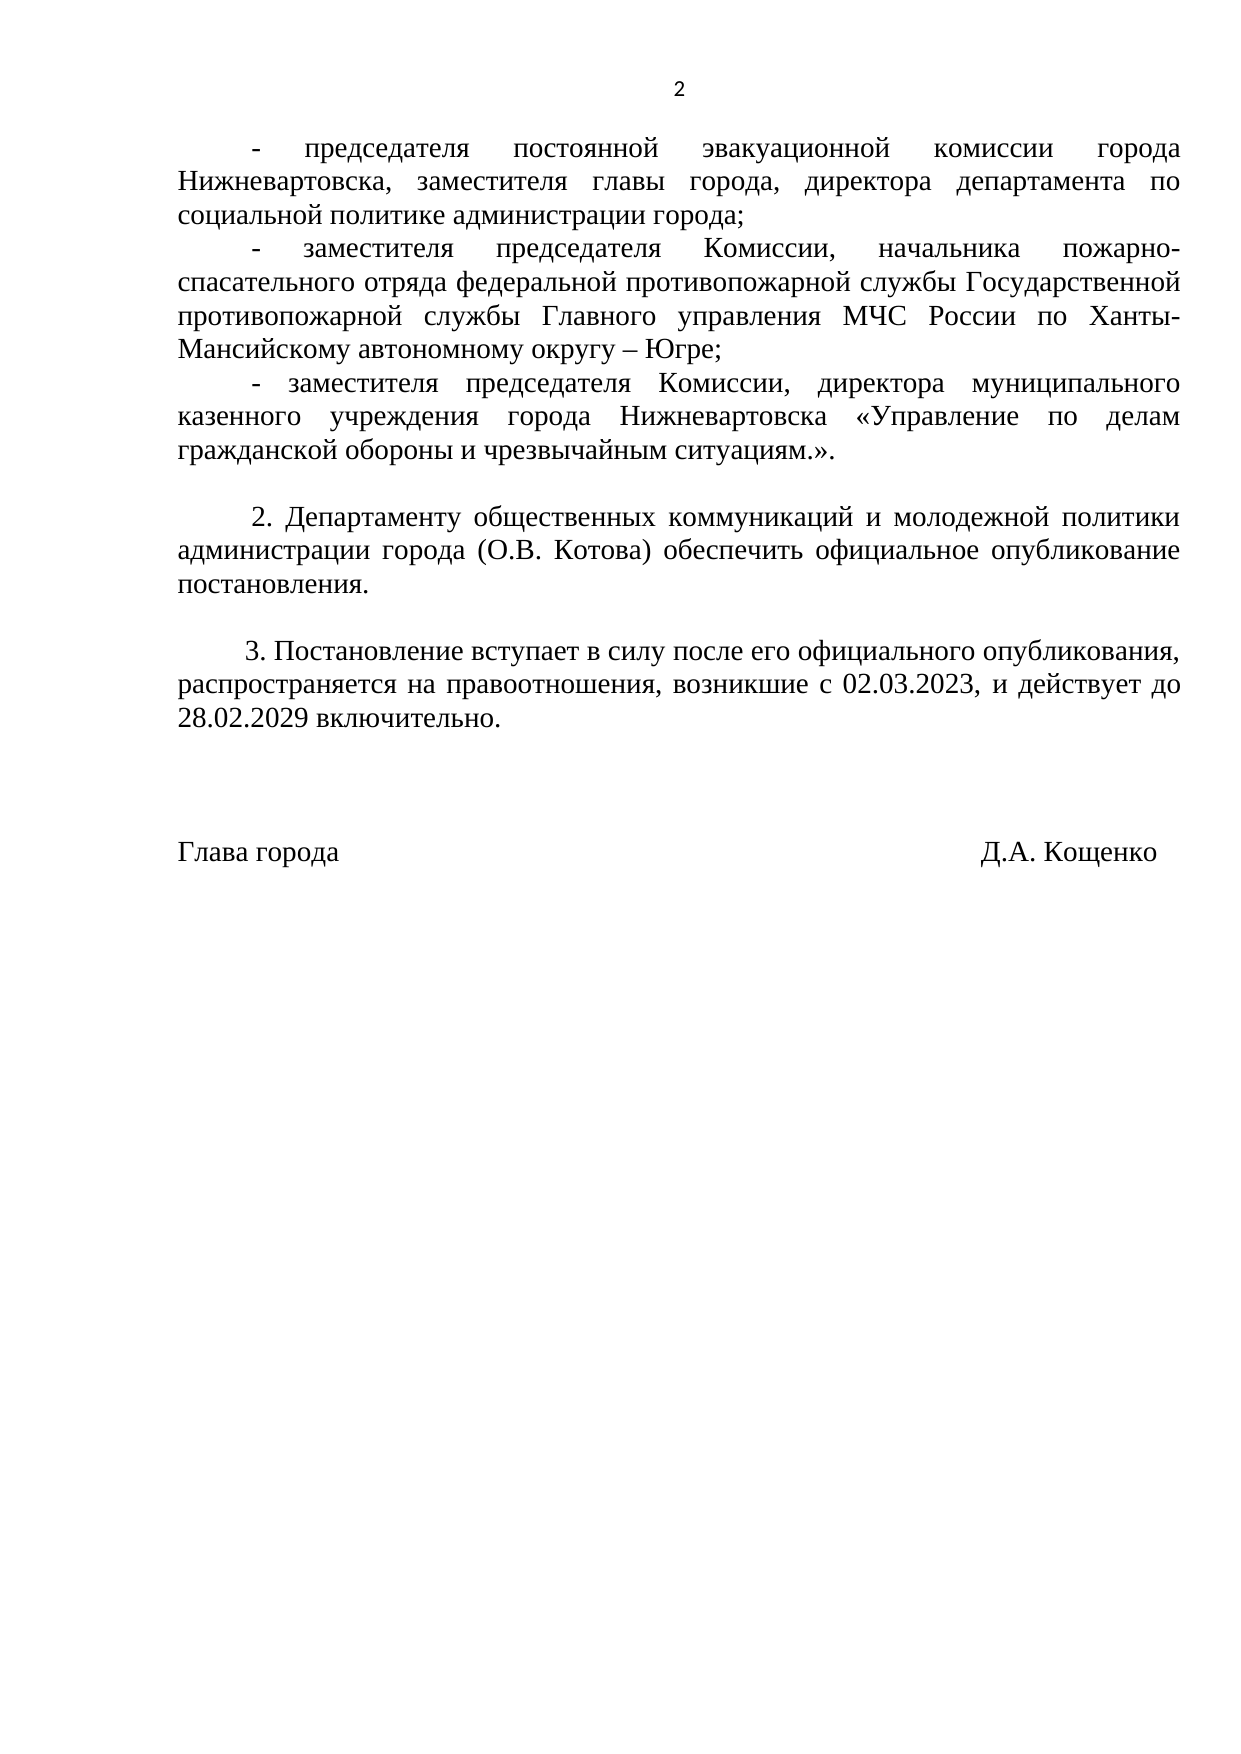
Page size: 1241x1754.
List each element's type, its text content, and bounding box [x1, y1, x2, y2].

list 2. Департаменту общественных коммуникаций и молодежной политики администрации города (О.В. Котова) обеспечить официальное опубликование постановления. [177, 499, 1181, 599]
list - председателя постоянной эвакуационной комиссии города Нижневартовска, заместителя главы города, директора департамента по социальной политике администрации города; [177, 130, 1181, 231]
list Глава города Д.А. Кощенко [177, 834, 1181, 868]
list 3. Постановление вступает в силу после его официального опубликования, распространяется на правоотношения, возникшие с 02.03.2023, и действует до 28.02.2029 включительно. [177, 633, 1181, 734]
list - заместителя председателя Комиссии, начальника пожарно-спасательного отряда федеральной противопожарной службы Государственной противопожарной службы Главного управления МЧС России по Ханты-Мансийскому автономному округу – Югре; [177, 231, 1181, 365]
list - заместителя председателя Комиссии, директора муниципального казенного учреждения города Нижневартовска «Управление по делам гражданской обороны и чрезвычайным ситуациям.». [177, 365, 1181, 465]
